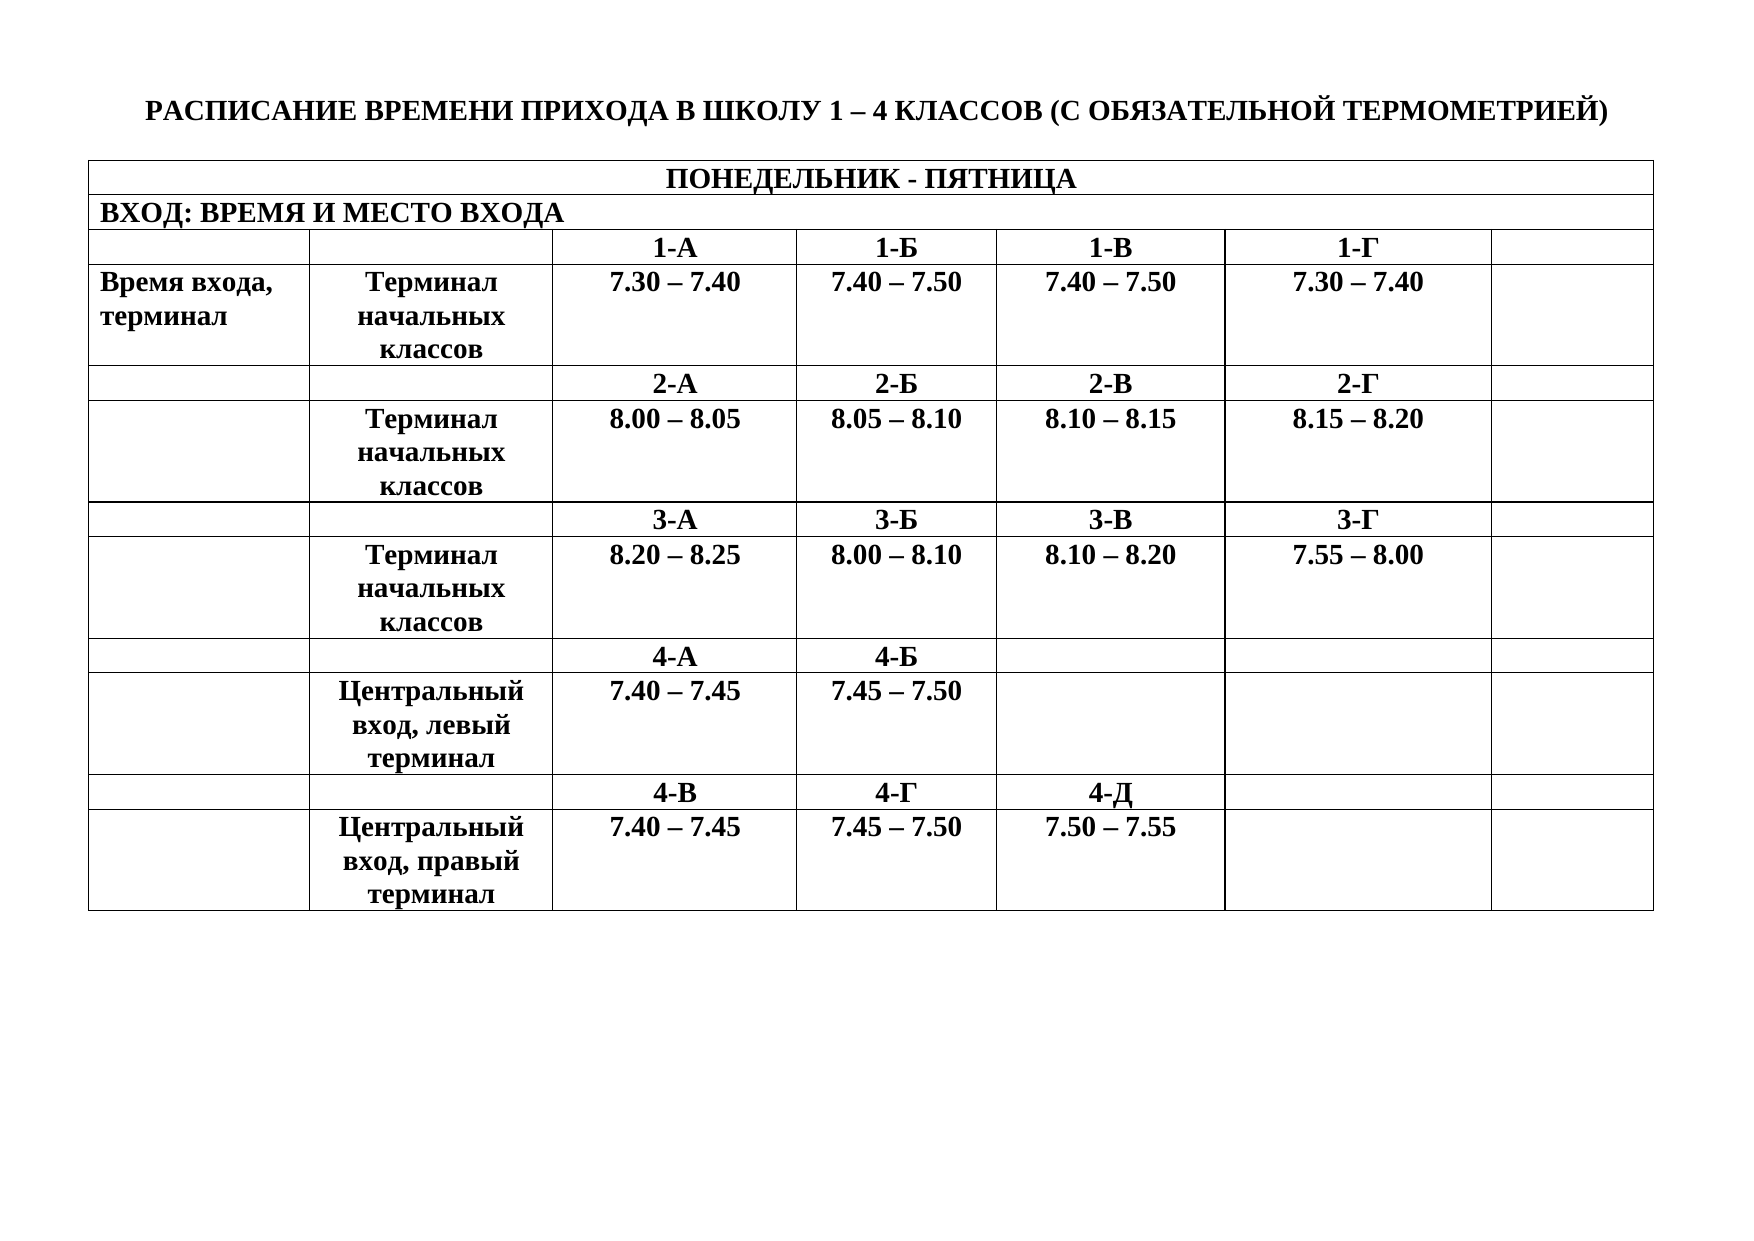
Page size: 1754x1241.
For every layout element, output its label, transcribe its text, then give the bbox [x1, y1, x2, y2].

table_cell [89, 537, 309, 638]
table_cell 8.15 – 8.20 [1226, 401, 1491, 501]
table_cell 3-Г [1226, 503, 1491, 536]
table_cell [1226, 810, 1491, 910]
table_cell Центральный вход, левый терминал [310, 673, 552, 774]
table_cell 8.10 – 8.20 [997, 537, 1224, 638]
table_cell [1492, 401, 1653, 501]
table_cell 2-В [997, 366, 1224, 400]
table_cell 4-Г [797, 775, 996, 808]
table_cell 3-А [553, 503, 796, 536]
table_cell 7.45 – 7.50 [797, 673, 996, 774]
table_cell 7.40 – 7.45 [553, 810, 796, 910]
table_cell 1-А [553, 230, 796, 263]
table_cell [1492, 503, 1653, 536]
table_cell [1492, 366, 1653, 400]
table_cell [310, 230, 552, 263]
table_cell 7.30 – 7.40 [553, 265, 796, 365]
table_cell ВХОД: ВРЕМЯ И МЕСТО ВХОДА [89, 195, 1653, 229]
table_cell 1-Б [797, 230, 996, 263]
table_cell 2-А [553, 366, 796, 400]
table_cell Центральный вход, правый терминал [310, 810, 552, 910]
table_cell 7.45 – 7.50 [797, 810, 996, 910]
table_cell [1492, 265, 1653, 365]
table_cell 7.30 – 7.40 [1226, 265, 1491, 365]
table_cell [997, 673, 1224, 774]
table_cell 7.40 – 7.50 [997, 265, 1224, 365]
table_cell [310, 775, 552, 808]
table_cell [1492, 230, 1653, 263]
table_cell Время входа, терминал [89, 265, 309, 365]
table_cell [89, 366, 309, 400]
table_cell [89, 810, 309, 910]
table_cell [89, 230, 309, 263]
table_cell 2-Г [1226, 366, 1491, 400]
table_cell [89, 503, 309, 536]
table_cell [310, 366, 552, 400]
table_cell 1-Г [1226, 230, 1491, 263]
table_cell 7.55 – 8.00 [1226, 537, 1491, 638]
table_cell [310, 503, 552, 536]
table_cell 3-В [997, 503, 1224, 536]
table_cell [310, 639, 552, 672]
table_cell 8.20 – 8.25 [553, 537, 796, 638]
table_cell 4-В [553, 775, 796, 808]
table_cell [1492, 639, 1653, 672]
table_cell [89, 673, 309, 774]
table_cell [1492, 673, 1653, 774]
table_cell 3-Б [797, 503, 996, 536]
table_cell Терминал начальных классов [310, 537, 552, 638]
table_cell [1226, 639, 1491, 672]
table_cell [1492, 775, 1653, 808]
table_cell [1226, 775, 1491, 808]
table_cell 8.00 – 8.05 [553, 401, 796, 501]
table_cell 7.40 – 7.45 [553, 673, 796, 774]
table_cell 2-Б [797, 366, 996, 400]
table_cell Терминал начальных классов [310, 265, 552, 365]
table_cell 8.05 – 8.10 [797, 401, 996, 501]
table_cell 8.10 – 8.15 [997, 401, 1224, 501]
table_cell [1226, 673, 1491, 774]
table_cell 8.00 – 8.10 [797, 537, 996, 638]
table_cell 1-В [997, 230, 1224, 263]
table_cell [1492, 810, 1653, 910]
table_header ПОНЕДЕЛЬНИК - ПЯТНИЦА [89, 161, 1653, 194]
table_cell [89, 775, 309, 808]
table_cell [89, 401, 309, 501]
table_cell [1492, 537, 1653, 638]
table_cell 4-Б [797, 639, 996, 672]
table_cell Терминал начальных классов [310, 401, 552, 501]
table_cell [89, 639, 309, 672]
table_cell 4-А [553, 639, 796, 672]
table_cell 7.50 – 7.55 [997, 810, 1224, 910]
table_cell [997, 639, 1224, 672]
text РАСПИСАНИЕ ВРЕМЕНИ ПРИХОДА В ШКОЛУ 1 – 4 КЛАССОВ (С ОБЯЗАТЕЛЬНОЙ ТЕРМОМЕТРИЕЙ) [118, 93, 1636, 126]
table_cell 4-Д [997, 775, 1224, 808]
table_cell 7.40 – 7.50 [797, 265, 996, 365]
